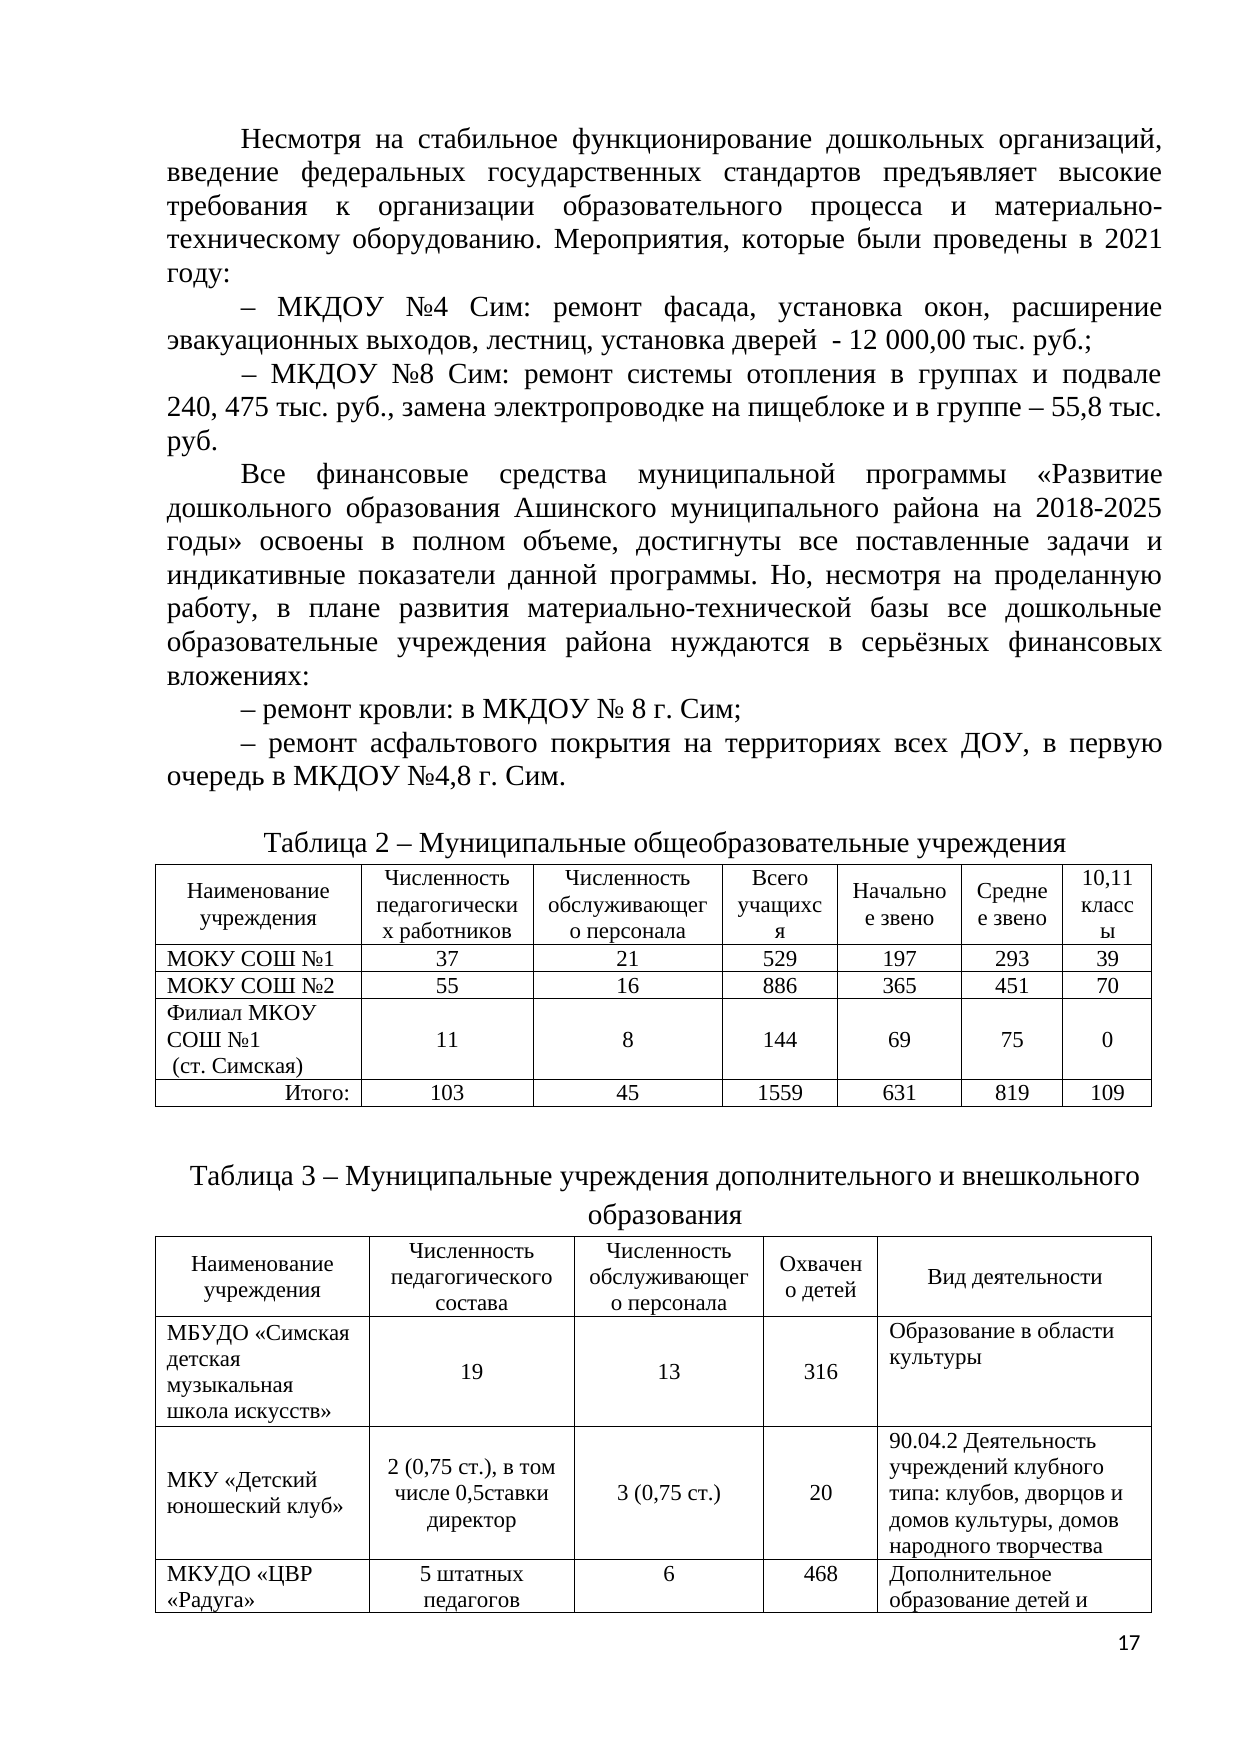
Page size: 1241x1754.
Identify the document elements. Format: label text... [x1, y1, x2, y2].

table_cell 20 [764, 1427, 877, 1558]
table_header Численность педагогического состава [370, 1237, 574, 1316]
table_cell Филиал МКОУ СОШ №1 (ст. Симская) [156, 999, 361, 1078]
table_cell 21 [534, 945, 722, 971]
table_cell МОКУ СОШ №2 [156, 972, 361, 998]
table_cell 3 (0,75 ст.) [575, 1427, 763, 1558]
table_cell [370, 1560, 574, 1612]
text Таблица 2 – Муниципальные общеобразовательные учреждения [167, 825, 1163, 858]
table_cell 75 [962, 999, 1062, 1078]
table_cell 55 [362, 972, 533, 998]
table_header Численность педагогических работников [362, 865, 533, 943]
text Таблица 3 – Муниципальные учреждения дополнительного и внешкольного образования [167, 1158, 1163, 1231]
table_header Численность обслуживающего персонала [575, 1237, 763, 1316]
table_cell 468 [764, 1560, 877, 1612]
table_cell 529 [723, 945, 837, 971]
table_cell 45 [534, 1080, 722, 1106]
table_cell МКУДО «ЦВР «Радуга» [156, 1560, 369, 1612]
table_header 10,11 классы [1063, 865, 1151, 943]
table_header Численность обслуживающего персонала [534, 865, 722, 943]
table_cell 144 [723, 999, 837, 1078]
table_header Вид деятельности [878, 1237, 1151, 1316]
table_cell 451 [962, 972, 1062, 998]
table_cell 37 [362, 945, 533, 971]
table_header Наименование учреждения [156, 1237, 369, 1316]
table_cell МКУ «Детский юношеский клуб» [156, 1427, 369, 1558]
table_cell Образование в области культуры [878, 1317, 1151, 1426]
table_cell 293 [962, 945, 1062, 971]
table_cell 39 [1063, 945, 1151, 971]
text Все финансовые средства муниципальной программы «Развитие дошкольного образования Ашинского муниципального района на 2018-2025 годы» освоены в полном объеме, достигнуты все поставленные задачи и индикативные показатели данной программы. Но, несмотря на проделанную работу, в плане развития материально-технической базы все дошкольные образовательные учреждения района нуждаются в серьёзных финансовых вложениях: [167, 456, 1163, 691]
table_header Наименование учреждения [156, 865, 361, 943]
table_header Всего учащихся [723, 865, 837, 943]
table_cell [878, 1560, 1151, 1612]
table_cell МБУДО «Симская детская музыкальная школа искусств» [156, 1317, 369, 1426]
text – ремонт кровли: в МКДОУ № 8 г. Сим; [167, 691, 1163, 725]
table_cell 886 [723, 972, 837, 998]
table_cell 365 [838, 972, 961, 998]
table_cell 11 [362, 999, 533, 1078]
table_cell 109 [1063, 1080, 1151, 1106]
table_cell 19 [370, 1317, 574, 1426]
table_cell 2 (0,75 ст.), в том числе 0,5ставки директор [370, 1427, 574, 1558]
table_cell 197 [838, 945, 961, 971]
table_cell 631 [838, 1080, 961, 1106]
table_cell 70 [1063, 972, 1151, 998]
table_header Начальное звено [838, 865, 961, 943]
table_cell Итого: [156, 1080, 361, 1106]
table_cell 0 [1063, 999, 1151, 1078]
table_cell 16 [534, 972, 722, 998]
text – МКДОУ №8 Сим: ремонт системы отопления в группах и подвале 240, 475 тыс. руб., замена электропроводке на пищеблоке и в группе – 55,8 тыс. руб. [167, 356, 1163, 456]
table_cell 103 [362, 1080, 533, 1106]
table_cell 90.04.2 Деятельность учреждений клубного типа: клубов, дворцов и домов культуры, домов народного творчества [878, 1427, 1151, 1558]
table_header Охвачено детей [764, 1237, 877, 1316]
table_cell 819 [962, 1080, 1062, 1106]
table_cell 6 [575, 1560, 763, 1612]
table_cell 8 [534, 999, 722, 1078]
text – МКДОУ №4 Сим: ремонт фасада, установка окон, расширение эвакуационных выходов, лестниц, установка дверей - 12 000,00 тыс. руб.; [167, 289, 1163, 356]
text – ремонт асфальтового покрытия на территориях всех ДОУ, в первую очередь в МКДОУ №4,8 г. Сим. [167, 725, 1163, 792]
table_cell 13 [575, 1317, 763, 1426]
table_cell 69 [838, 999, 961, 1078]
table_header Среднее звено [962, 865, 1062, 943]
text Несмотря на стабильное функционирование дошкольных организаций, введение федеральных государственных стандартов предъявляет высокие требования к организации образовательного процесса и материально- техническому оборудованию. Мероприятия, которые были проведены в 2021 году: [167, 121, 1163, 289]
table_cell МОКУ СОШ №1 [156, 945, 361, 971]
table_cell 316 [764, 1317, 877, 1426]
table_cell 1559 [723, 1080, 837, 1106]
